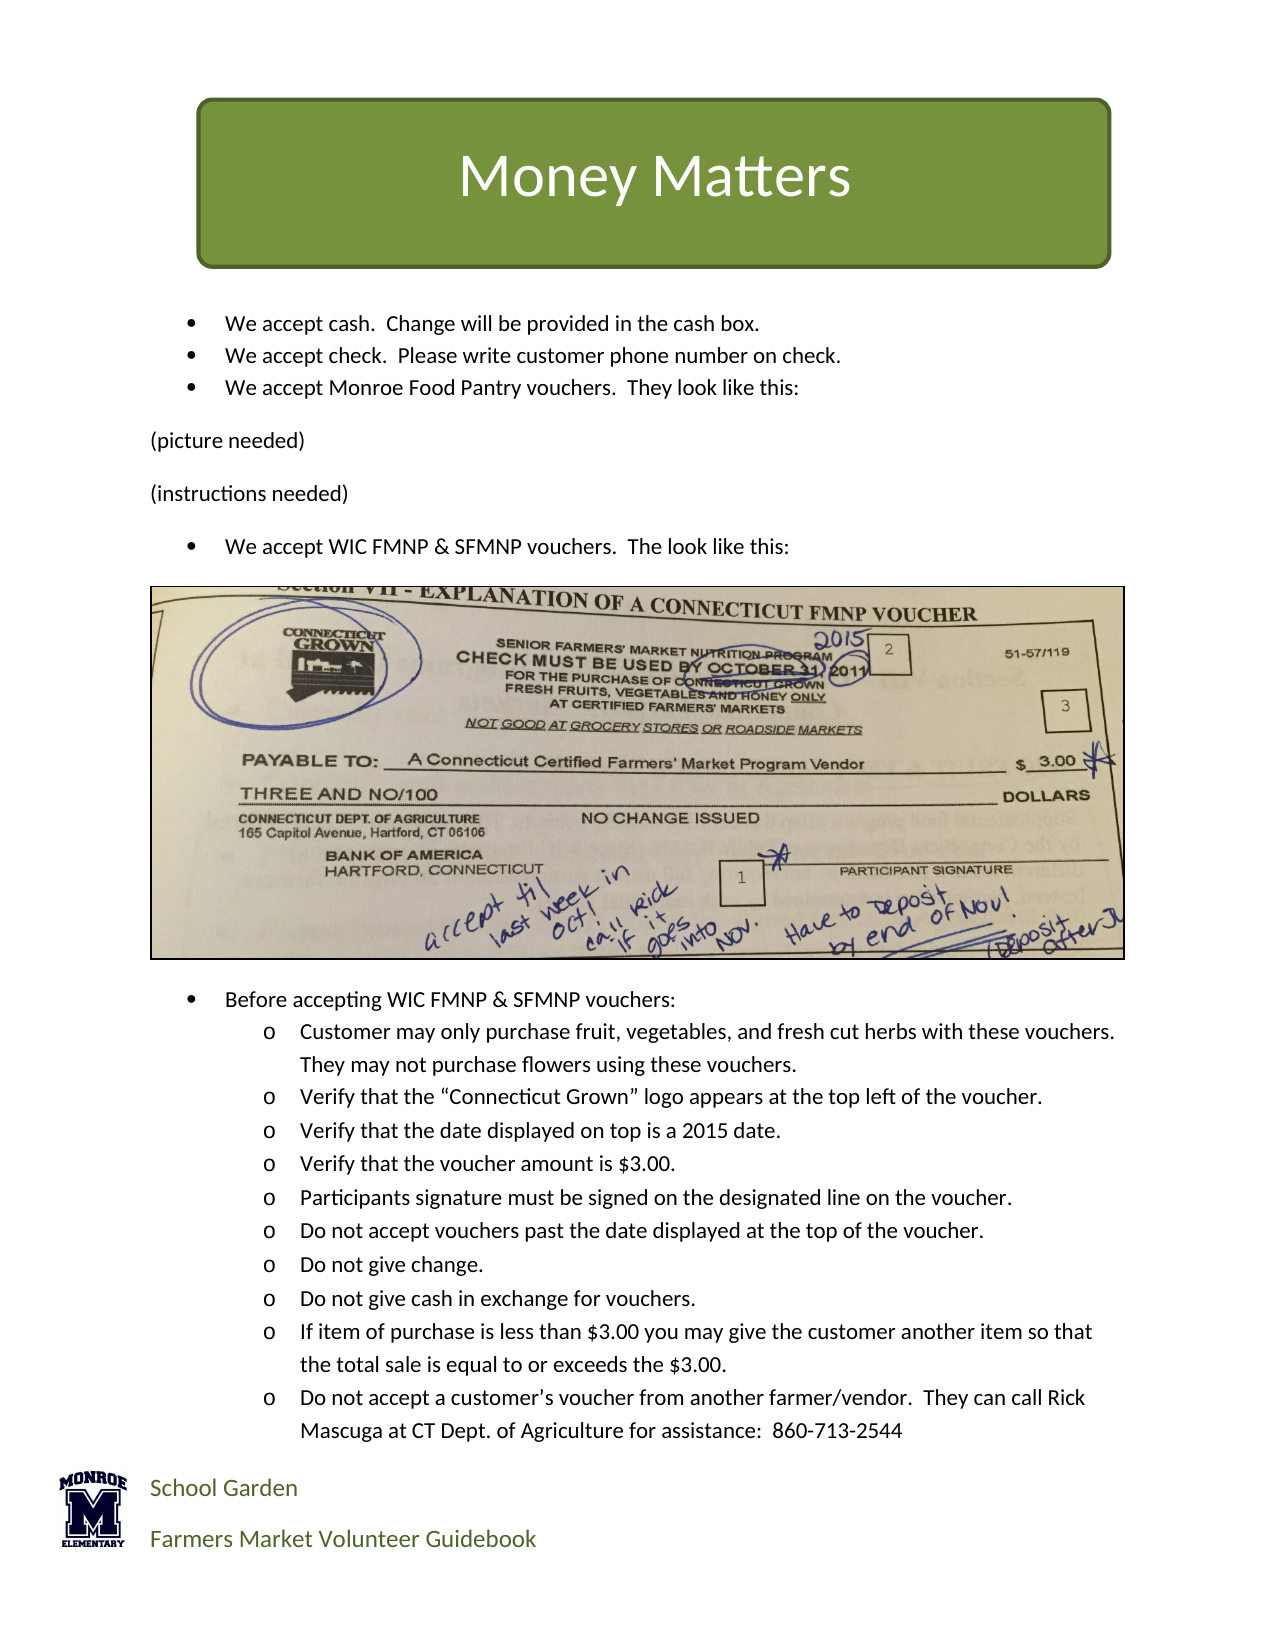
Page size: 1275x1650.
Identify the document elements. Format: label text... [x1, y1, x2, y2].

list Verify that the date displayed on top is a 2015 date. [262, 1116, 1125, 1145]
list Do not give change. [262, 1250, 1125, 1279]
picture [152, 587, 1123, 958]
list Participants signature must be signed on the designated line on the voucher. [262, 1183, 1125, 1212]
list Do not accept a customer’s voucher from another farmer/vendor. They can call Rick Mascuga at CT Dept. of Agriculture for assistance: 860-713-2544 [262, 1383, 1125, 1444]
picture [56, 1468, 133, 1549]
text (instructions needed) [150, 479, 1125, 507]
list Do not give cash in exchange for vouchers. [262, 1284, 1125, 1313]
list We accept check. Please write customer phone number on check. [187, 341, 1125, 369]
list Before accepting WIC FMNP & SFMNP vouchers: [187, 985, 1125, 1013]
list Verify that the “Connecticut Grown” logo appears at the top left of the voucher. [262, 1082, 1125, 1112]
list We accept cash. Change will be provided in the cash box. [187, 309, 1125, 337]
list Customer may only purchase fruit, vegetables, and fresh cut herbs with these vouchers. They may not purchase flowers using these vouchers. [262, 1017, 1125, 1078]
list We accept WIC FMNP & SFMNP vouchers. The look like this: [187, 532, 1125, 561]
list Verify that the voucher amount is $3.00. [262, 1149, 1125, 1179]
list We accept Monroe Food Pantry vouchers. They look like this: [187, 373, 1125, 401]
text (picture needed) [150, 426, 1125, 454]
list Do not accept vouchers past the date displayed at the top of the voucher. [262, 1217, 1125, 1246]
list If item of purchase is less than $3.00 you may give the customer another item so that the total sale is equal to or exceeds the $3.00. [262, 1317, 1125, 1379]
